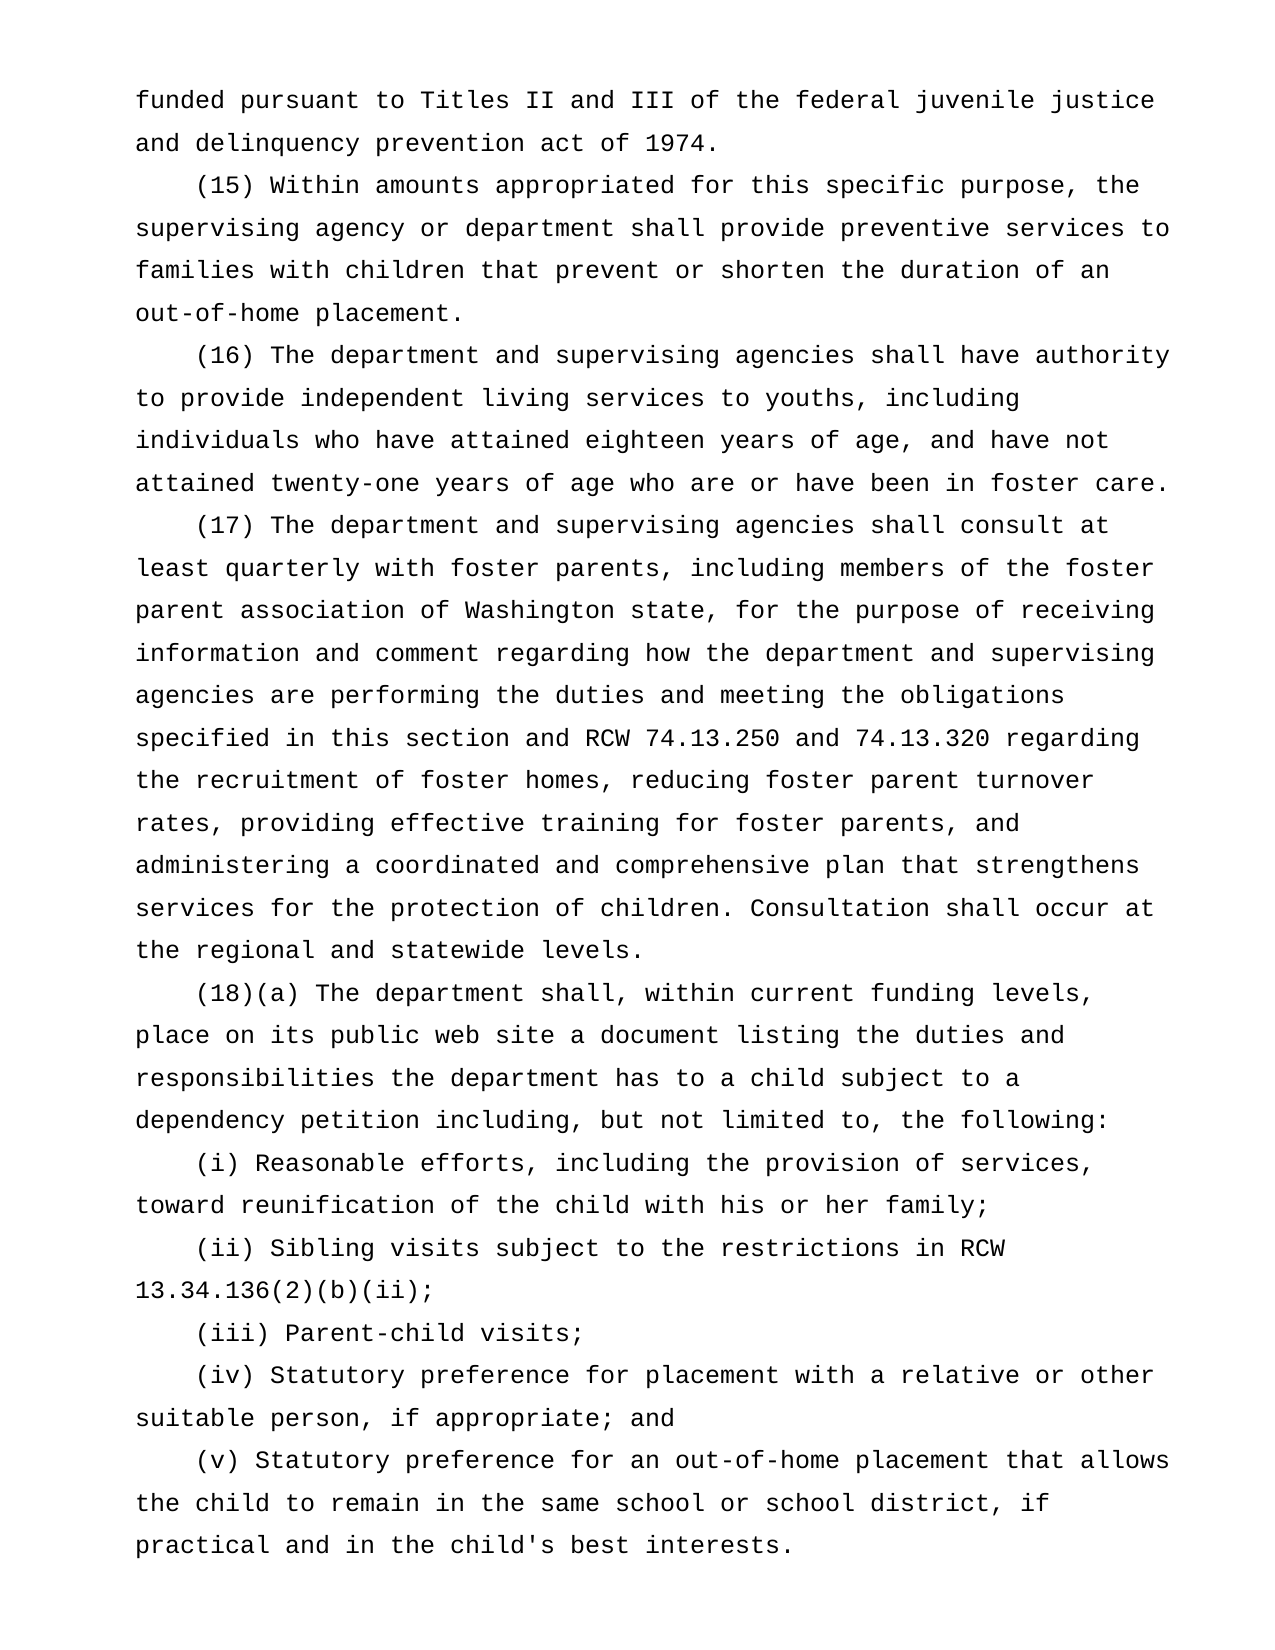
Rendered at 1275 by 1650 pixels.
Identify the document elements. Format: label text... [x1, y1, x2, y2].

text (15) Within amounts appropriated for this specific purpose, the supervising agency or department shall provide preventive services to families with children that prevent or shorten the duration of an out-of-home placement. [135, 160, 1170, 330]
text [135, 75, 1170, 160]
text (iv) Statutory preference for placement with a relative or other suitable person, if appropriate; and [135, 1350, 1170, 1435]
text (v) Statutory preference for an out-of-home placement that allows the child to remain in the same school or school district, if practical and in the child's best interests. [135, 1435, 1170, 1562]
text (ii) Sibling visits subject to the restrictions in RCW 13.34.136(2)(b)(ii); [135, 1222, 1170, 1307]
text (17) The department and supervising agencies shall consult at least quarterly with foster parents, including members of the foster parent association of Washington state, for the purpose of receiving information and comment regarding how the department and supervising agencies are performing the duties and meeting the obligations specified in this section and RCW 74.13.250 and 74.13.320 regarding the recruitment of foster homes, reducing foster parent turnover rates, providing effective training for foster parents, and administering a coordinated and comprehensive plan that strengthens services for the protection of children. Consultation shall occur at the regional and statewide levels. [135, 500, 1170, 967]
text (i) Reasonable efforts, including the provision of services, toward reunification of the child with his or her family; [135, 1137, 1170, 1222]
text (iii) Parent-child visits; [135, 1307, 1170, 1350]
text (18)(a) The department shall, within current funding levels, place on its public web site a document listing the duties and responsibilities the department has to a child subject to a dependency petition including, but not limited to, the following: [135, 967, 1170, 1137]
text (16) The department and supervising agencies shall have authority to provide independent living services to youths, including individuals who have attained eighteen years of age, and have not attained twenty-one years of age who are or have been in foster care. [135, 330, 1170, 500]
